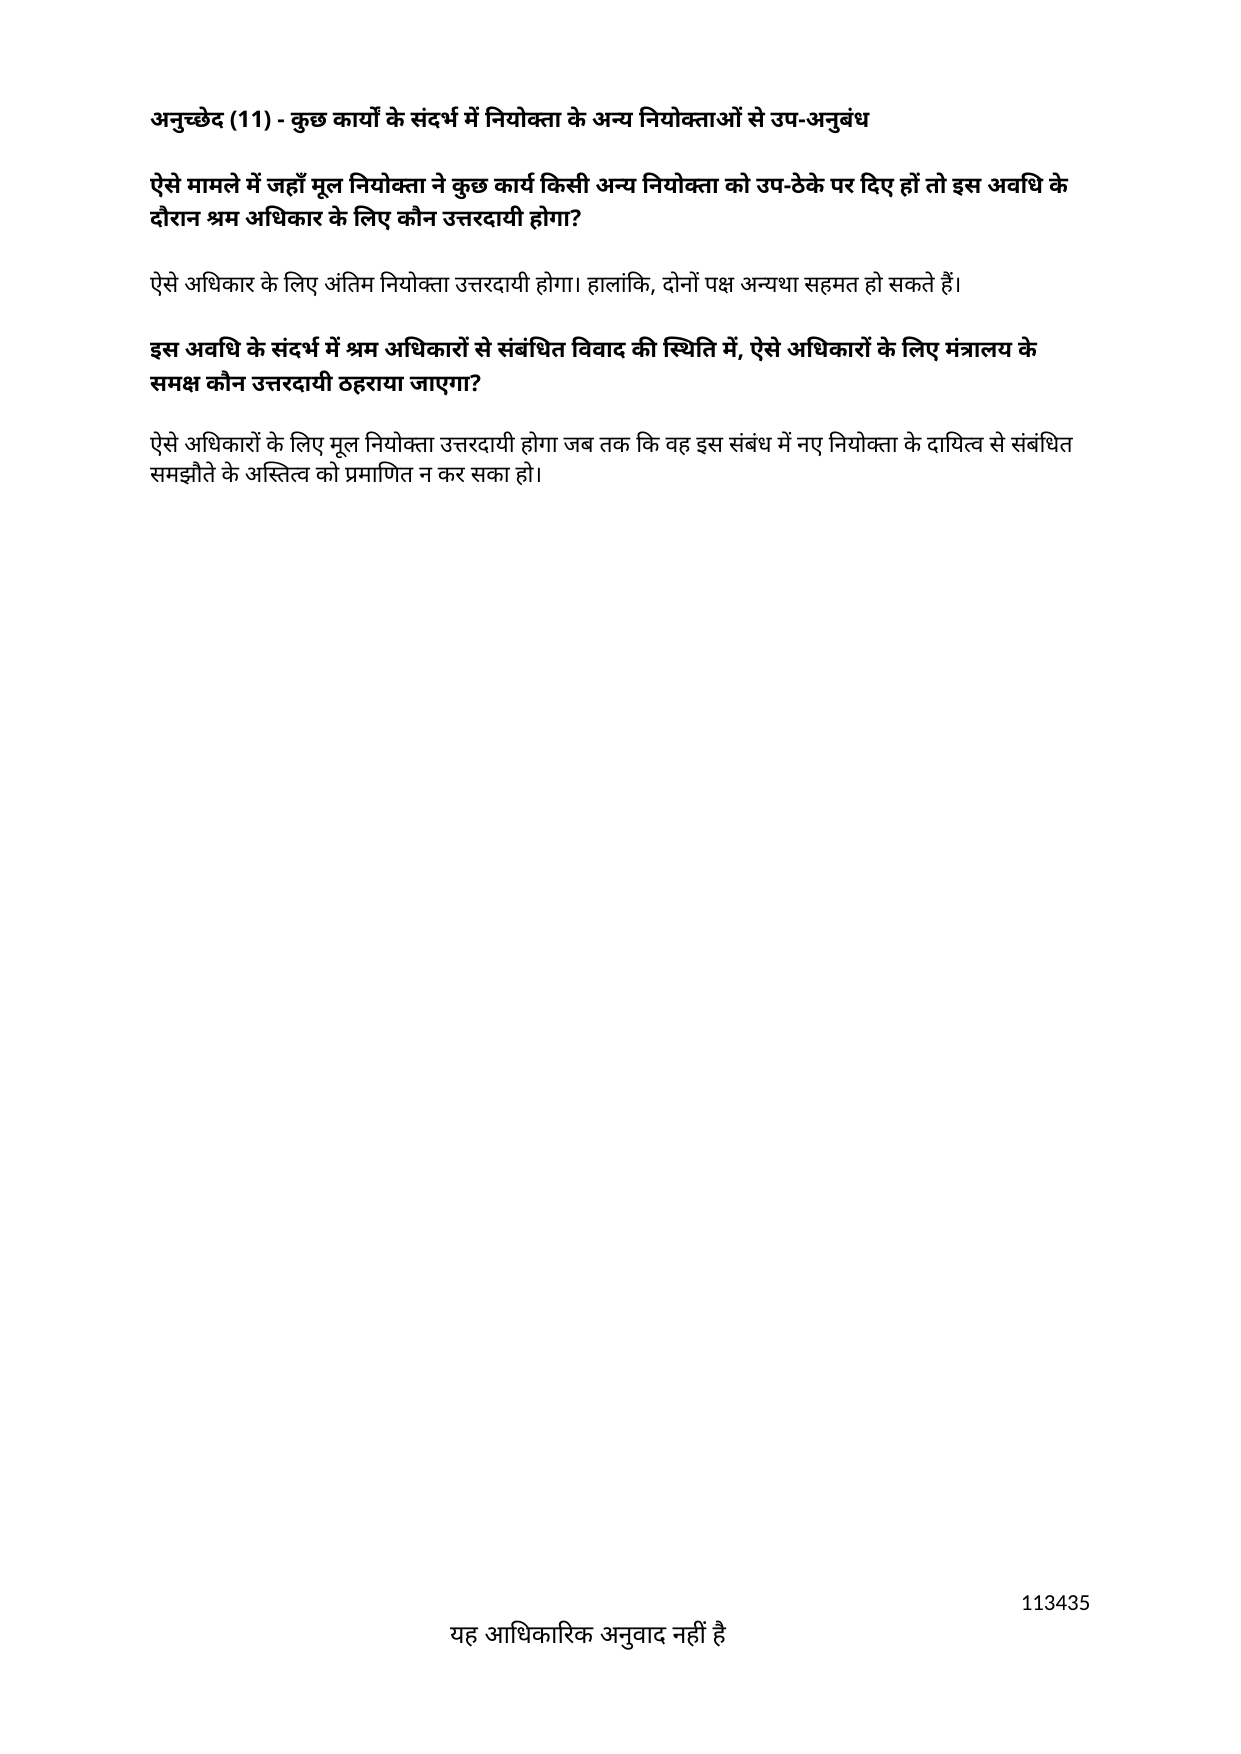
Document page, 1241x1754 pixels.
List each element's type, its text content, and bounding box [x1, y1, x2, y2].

text ऐसे मामले में जहाँ मूल नियोक्ता ने कुछ कार्य किसी अन्य नियोक्ता को उप-ठेके पर दिए हों तो इस अवधि के दौरान श्रम अधिकार के लिए कौन उत्तरदायी होगा? [150, 168, 1090, 236]
text ऐसे अधिकार के लिए अंतिम नियोक्ता उत्तरदायी होगा। हालांकि, दोनों पक्ष अन्यथा सहमत हो सकते हैं। [150, 267, 1090, 301]
text ऐसे अधिकारों के लिए मूल नियोक्ता उत्तरदायी होगा जब तक कि वह इस संबंध में नए नियोक्ता के दायित्व से संबंधित समझौते के अस्तित्व को प्रमाणित न कर सका हो। [150, 432, 1090, 491]
text इस अवधि के संदर्भ में श्रम अधिकारों से संबंधित विवाद की स्थिति में, ऐसे अधिकारों के लिए मंत्रालय के समक्ष कौन उत्तरदायी ठहराया जाएगा? [150, 333, 1090, 400]
text अनुच्छेद (11) - कुछ कार्यों के संदर्भ में नियोक्ता के अन्य नियोक्ताओं से उप-अनुबंध [150, 103, 1090, 137]
